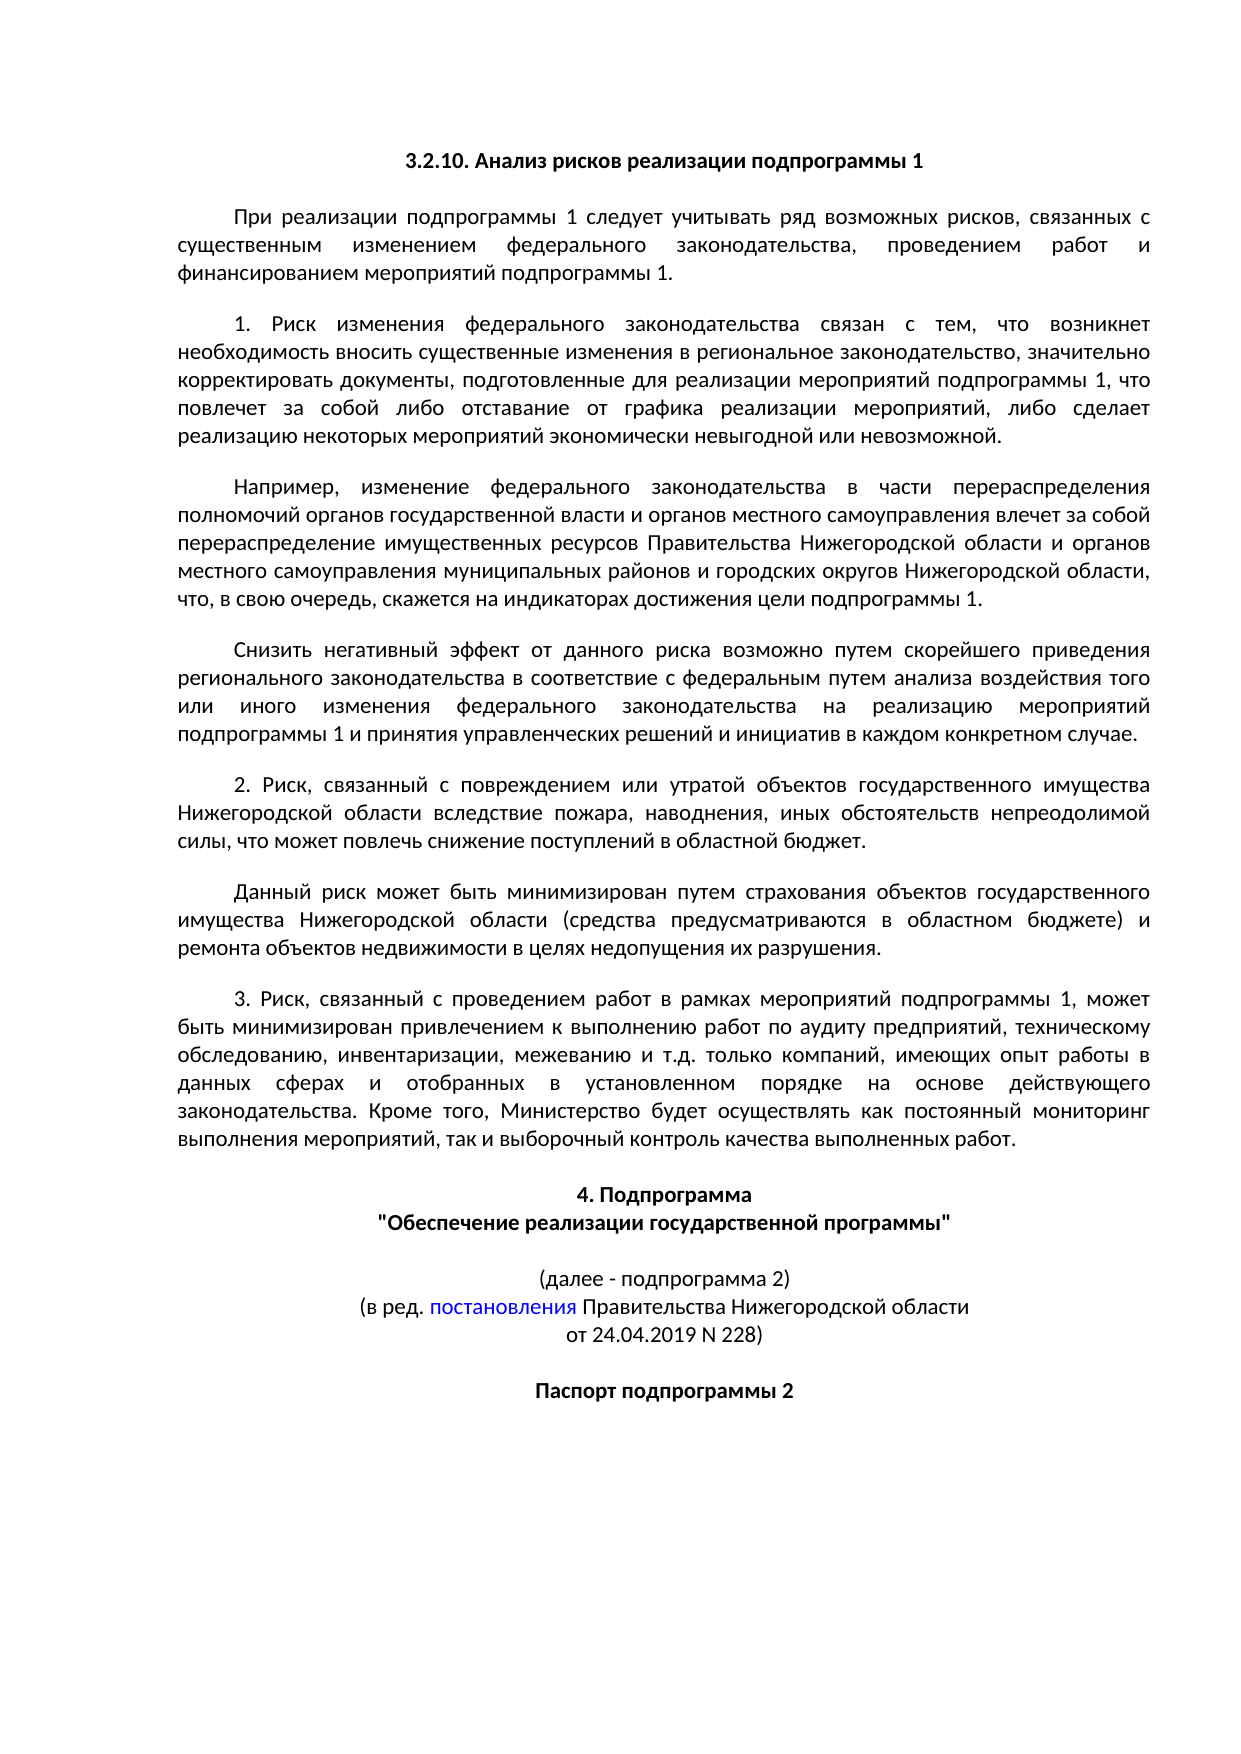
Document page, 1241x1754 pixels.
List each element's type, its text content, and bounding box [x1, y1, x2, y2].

title 3.2.10. Анализ рисков реализации подпрограммы 1 [177, 146, 1152, 174]
title Паспорт подпрограммы 2 [177, 1376, 1152, 1404]
text Например, изменение федерального законодательства в части перераспределения полномочий органов государственной власти и органов местного самоуправления влечет за собой перераспределение имущественных ресурсов Правительства Нижегородской области и органов местного самоуправления муниципальных районов и городских округов Нижегородской области, что, в свою очередь, скажется на индикаторах достижения цели подпрограммы 1. [177, 472, 1152, 612]
text При реализации подпрограммы 1 следует учитывать ряд возможных рисков, связанных с существенным изменением федерального законодательства, проведением работ и финансированием мероприятий подпрограммы 1. [177, 202, 1152, 286]
text 1. Риск изменения федерального законодательства связан с тем, что возникнет необходимость вносить существенные изменения в региональное законодательство, значительно корректировать документы, подготовленные для реализации мероприятий подпрограммы 1, что повлечет за собой либо отставание от графика реализации мероприятий, либо сделает реализацию некоторых мероприятий экономически невыгодной или невозможной. [177, 309, 1152, 449]
text Снизить негативный эффект от данного риска возможно путем скорейшего приведения регионального законодательства в соответствие с федеральным путем анализа воздействия того или иного изменения федерального законодательства на реализацию мероприятий подпрограммы 1 и принятия управленческих решений и инициатив в каждом конкретном случае. [177, 635, 1152, 747]
text от 24.04.2019 N 228) [177, 1320, 1152, 1348]
text (в ред. постановления Правительства Нижегородской области [177, 1292, 1152, 1320]
text 2. Риск, связанный с повреждением или утратой объектов государственного имущества Нижегородской области вследствие пожара, наводнения, иных обстоятельств непреодолимой силы, что может повлечь снижение поступлений в областной бюджет. [177, 770, 1152, 854]
text (далее - подпрограмма 2) [177, 1264, 1152, 1292]
text Данный риск может быть минимизирован путем страхования объектов государственного имущества Нижегородской области (средства предусматриваются в областном бюджете) и ремонта объектов недвижимости в целях недопущения их разрушения. [177, 877, 1152, 961]
title "Обеспечение реализации государственной программы" [177, 1208, 1152, 1236]
title 4. Подпрограмма [177, 1180, 1152, 1208]
text 3. Риск, связанный с проведением работ в рамках мероприятий подпрограммы 1, может быть минимизирован привлечением к выполнению работ по аудиту предприятий, техническому обследованию, инвентаризации, межеванию и т.д. только компаний, имеющих опыт работы в данных сферах и отобранных в установленном порядке на основе действующего законодательства. Кроме того, Министерство будет осуществлять как постоянный мониторинг выполнения мероприятий, так и выборочный контроль качества выполненных работ. [177, 984, 1152, 1152]
